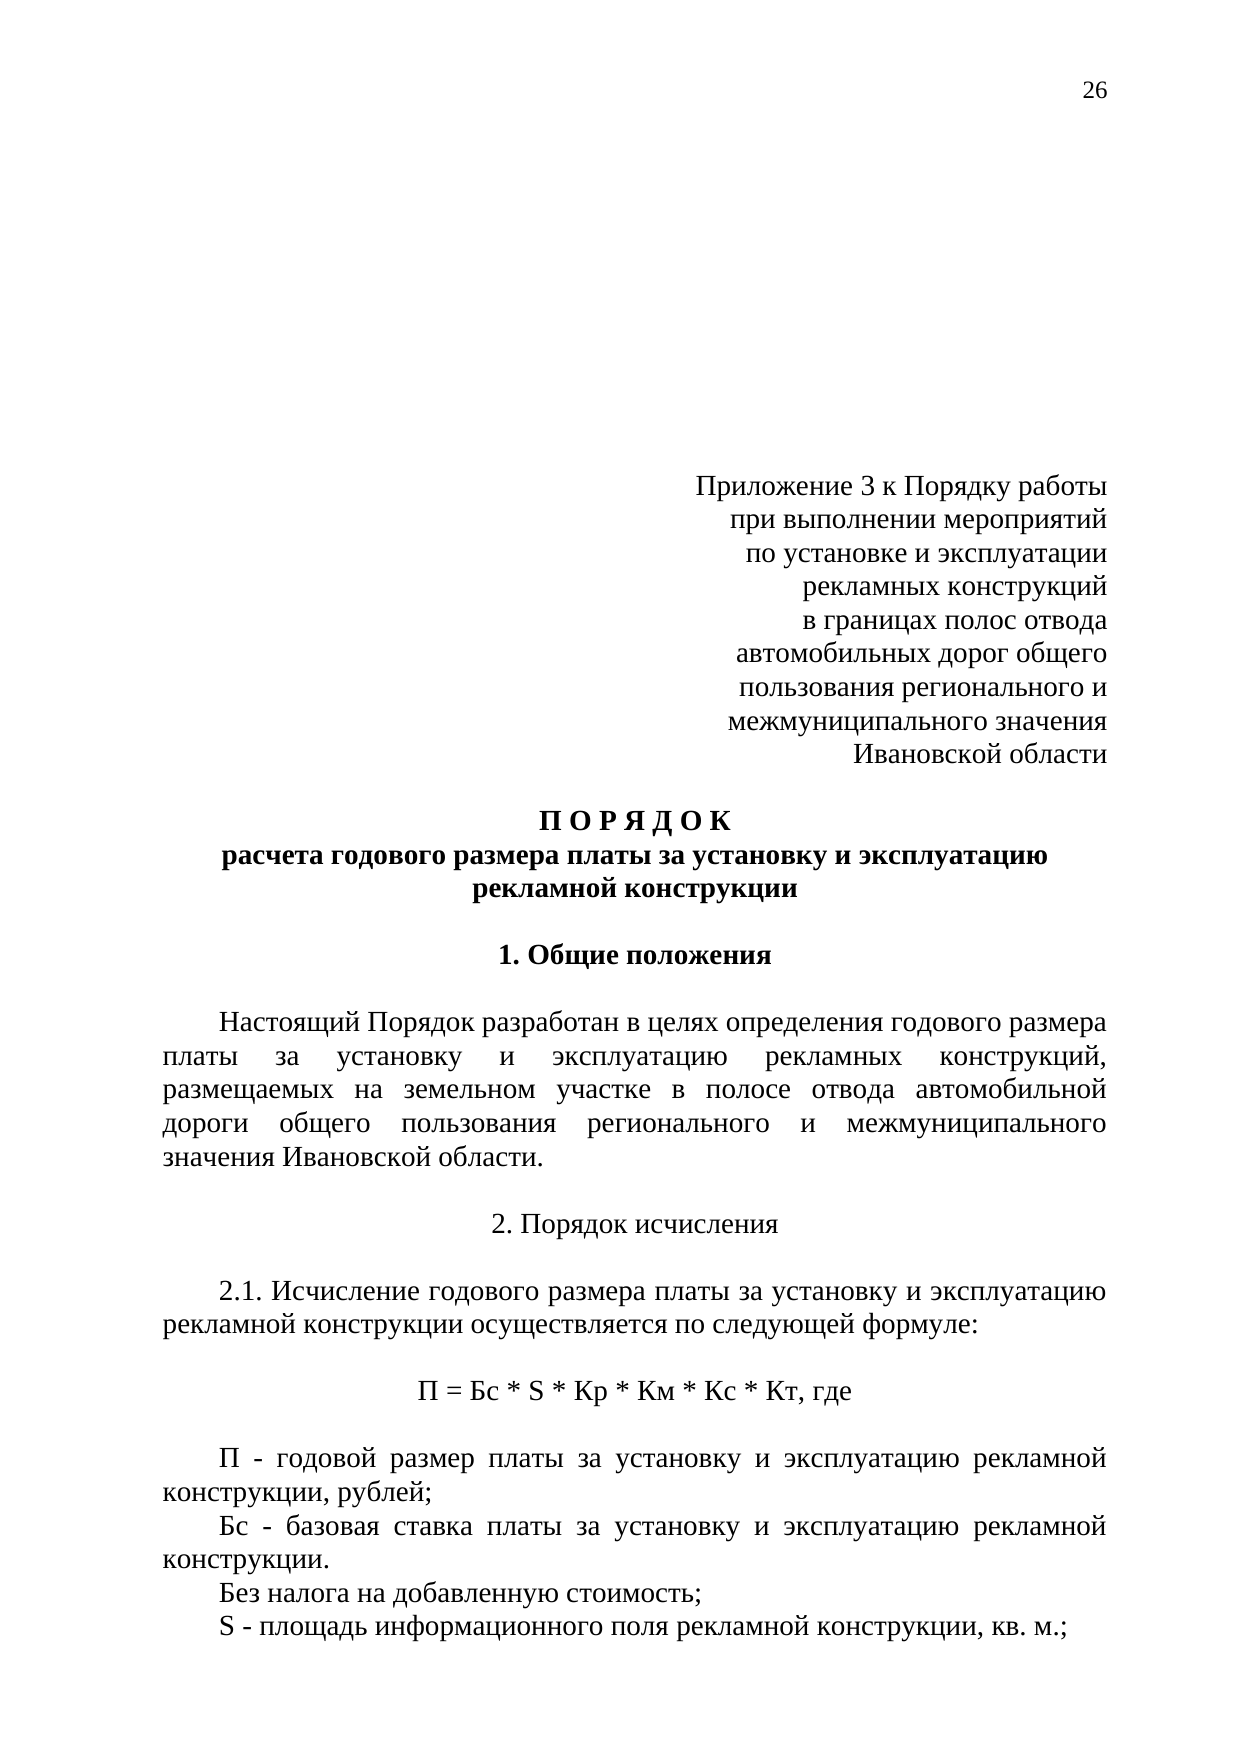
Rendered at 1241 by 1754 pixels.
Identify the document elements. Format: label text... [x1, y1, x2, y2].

text 1. Общие положения [162, 937, 1107, 971]
text S - площадь информационного поля рекламной конструкции, кв. м.; [162, 1608, 1107, 1642]
text 2. Порядок исчисления [162, 1206, 1107, 1239]
text Приложение 3 к Порядку работы при выполнении мероприятий по установке и эксплуатации рекламных конструкций в границах полос отвода автомобильных дорог общего пользования регионального и межмуниципального значения Ивановской области [694, 468, 1107, 770]
text П - годовой размер платы за установку и эксплуатацию рекламной конструкции, рублей; [162, 1441, 1107, 1508]
text расчета годового размера платы за установку и эксплуатацию рекламной конструкции [162, 837, 1107, 904]
text Настоящий Порядок разработан в целях определения годового размера платы за установку и эксплуатацию рекламных конструкций, размещаемых на земельном участке в полосе отвода автомобильной дороги общего пользования регионального и межмуниципального значения Ивановской области. [162, 1004, 1107, 1172]
text П = Бс * S * Кр * Км * Кс * Кт, где [162, 1373, 1107, 1407]
text Бс - базовая ставка платы за установку и эксплуатацию рекламной конструкции. [162, 1508, 1107, 1575]
text Без налога на добавленную стоимость; [162, 1575, 1107, 1608]
text 2.1. Исчисление годового размера платы за установку и эксплуатацию рекламной конструкции осуществляется по следующей формуле: [162, 1273, 1107, 1340]
text П О Р Я Д О К [162, 803, 1107, 837]
